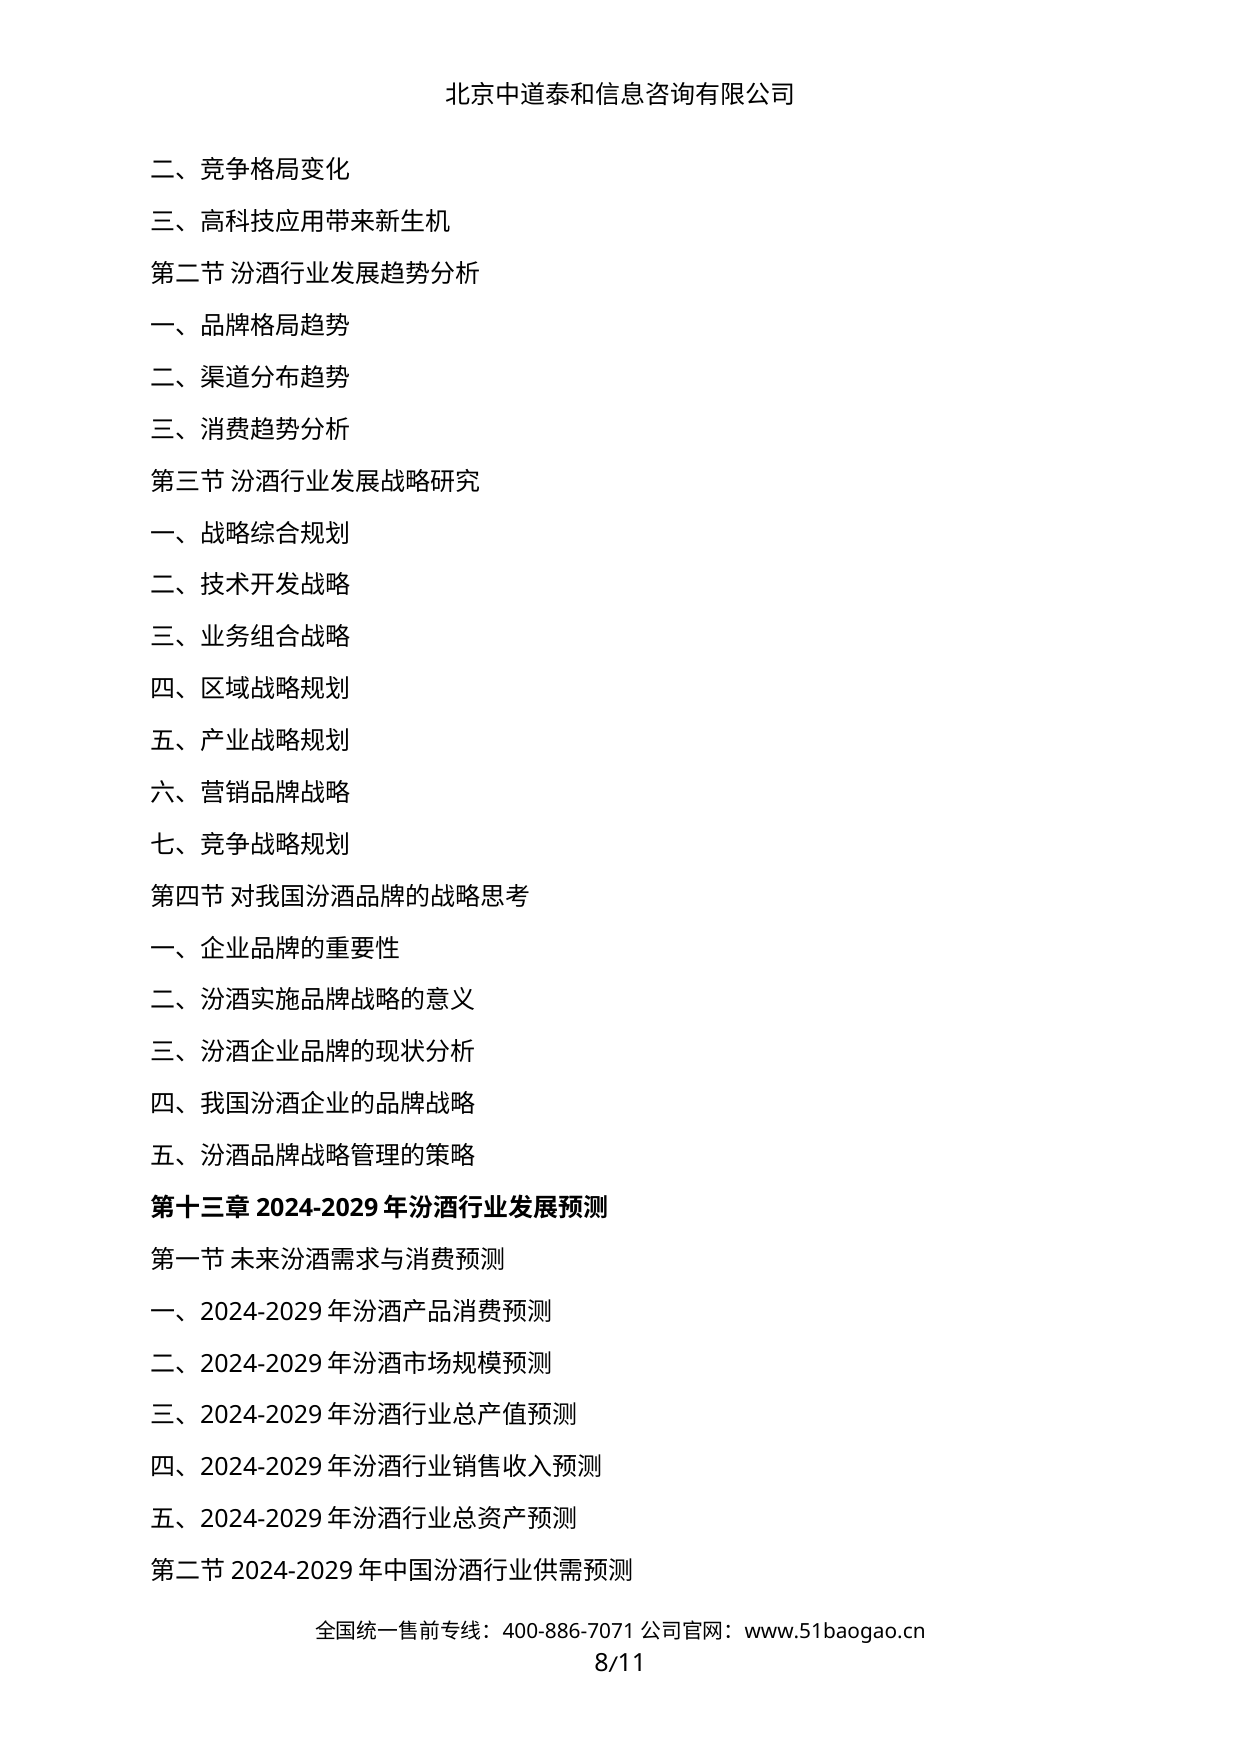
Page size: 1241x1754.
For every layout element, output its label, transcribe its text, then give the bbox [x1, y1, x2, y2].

text 五、2024-2029年汾酒行业总资产预测 [150, 1499, 1090, 1535]
text 二、汾酒实施品牌战略的意义 [150, 980, 1090, 1016]
text 第三节 汾酒行业发展战略研究 [150, 461, 1090, 497]
text 一、2024-2029年汾酒产品消费预测 [150, 1291, 1090, 1327]
text 四、我国汾酒企业的品牌战略 [150, 1084, 1090, 1120]
text 三、消费趋势分析 [150, 409, 1090, 446]
text 第一节 未来汾酒需求与消费预测 [150, 1239, 1090, 1276]
text 二、技术开发战略 [150, 565, 1090, 601]
text 二、渠道分布趋势 [150, 357, 1090, 394]
text 七、竞争战略规划 [150, 824, 1090, 861]
text 四、区域战略规划 [150, 669, 1090, 705]
text 二、竞争格局变化 [150, 150, 1090, 186]
text 二、2024-2029年汾酒市场规模预测 [150, 1343, 1090, 1379]
text 第十三章 2024-2029年汾酒行业发展预测 [150, 1187, 1090, 1224]
text 一、企业品牌的重要性 [150, 928, 1090, 964]
text 六、营销品牌战略 [150, 772, 1090, 809]
text 一、品牌格局趋势 [150, 306, 1090, 342]
text 三、业务组合战略 [150, 617, 1090, 653]
text 三、汾酒企业品牌的现状分析 [150, 1032, 1090, 1068]
text 五、汾酒品牌战略管理的策略 [150, 1136, 1090, 1172]
text 五、产业战略规划 [150, 721, 1090, 757]
text 四、2024-2029年汾酒行业销售收入预测 [150, 1447, 1090, 1483]
text 三、高科技应用带来新生机 [150, 202, 1090, 238]
text 第二节 2024-2029年中国汾酒行业供需预测 [150, 1551, 1090, 1587]
text 第四节 对我国汾酒品牌的战略思考 [150, 876, 1090, 912]
text 三、2024-2029年汾酒行业总产值预测 [150, 1395, 1090, 1431]
text 第二节 汾酒行业发展趋势分析 [150, 254, 1090, 290]
text 一、战略综合规划 [150, 513, 1090, 549]
